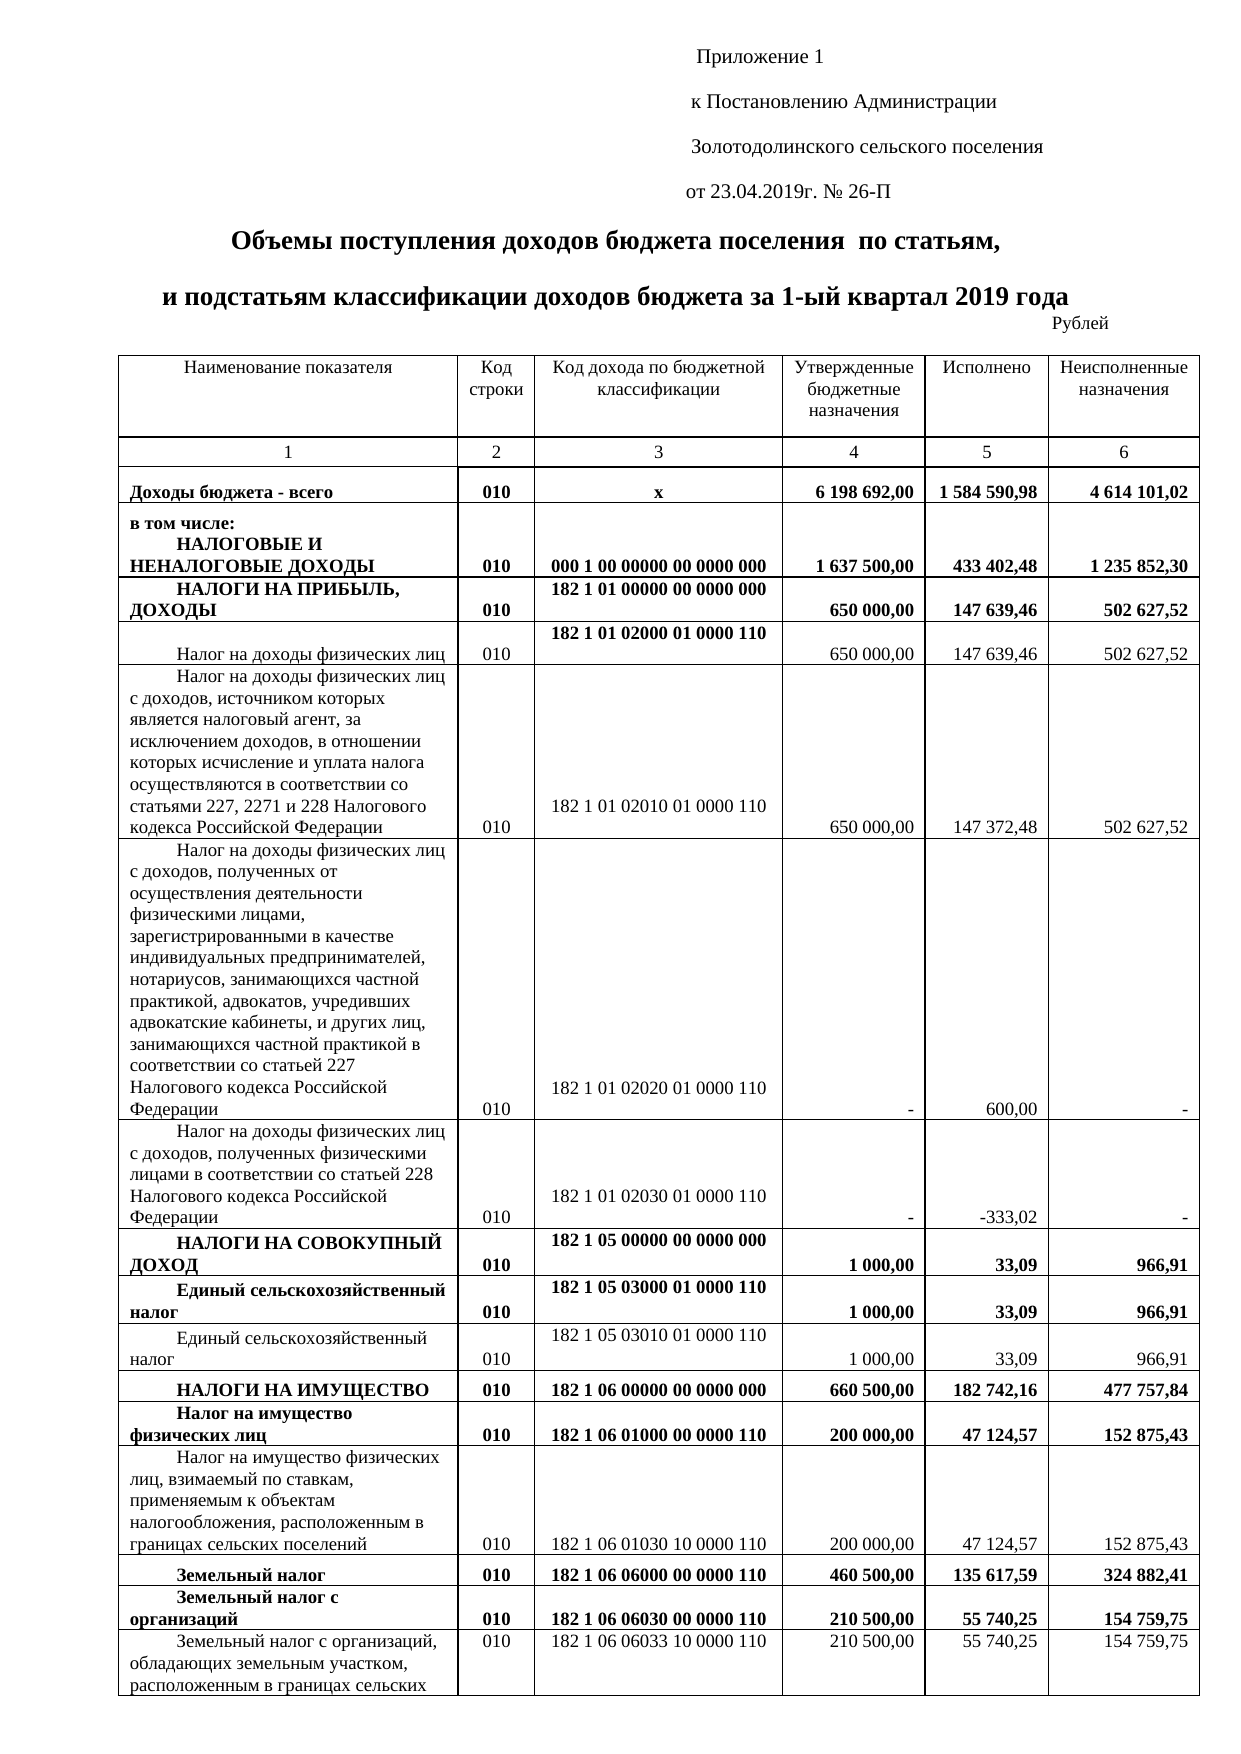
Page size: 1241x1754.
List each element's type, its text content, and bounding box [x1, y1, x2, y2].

table_header Объемы поступления доходов бюджета поселения по статьям, и подстатьям классификации доходов бюджета за 1-ый квартал 2019 года Рублей [30, 224, 1202, 1696]
text от 23.04.2019г. № 26-П [89, 179, 1152, 203]
text Золотодолинского сельского поселения [89, 134, 1152, 158]
text к Постановлению Администрации [89, 89, 1152, 113]
text Приложение 1 [89, 44, 1152, 68]
